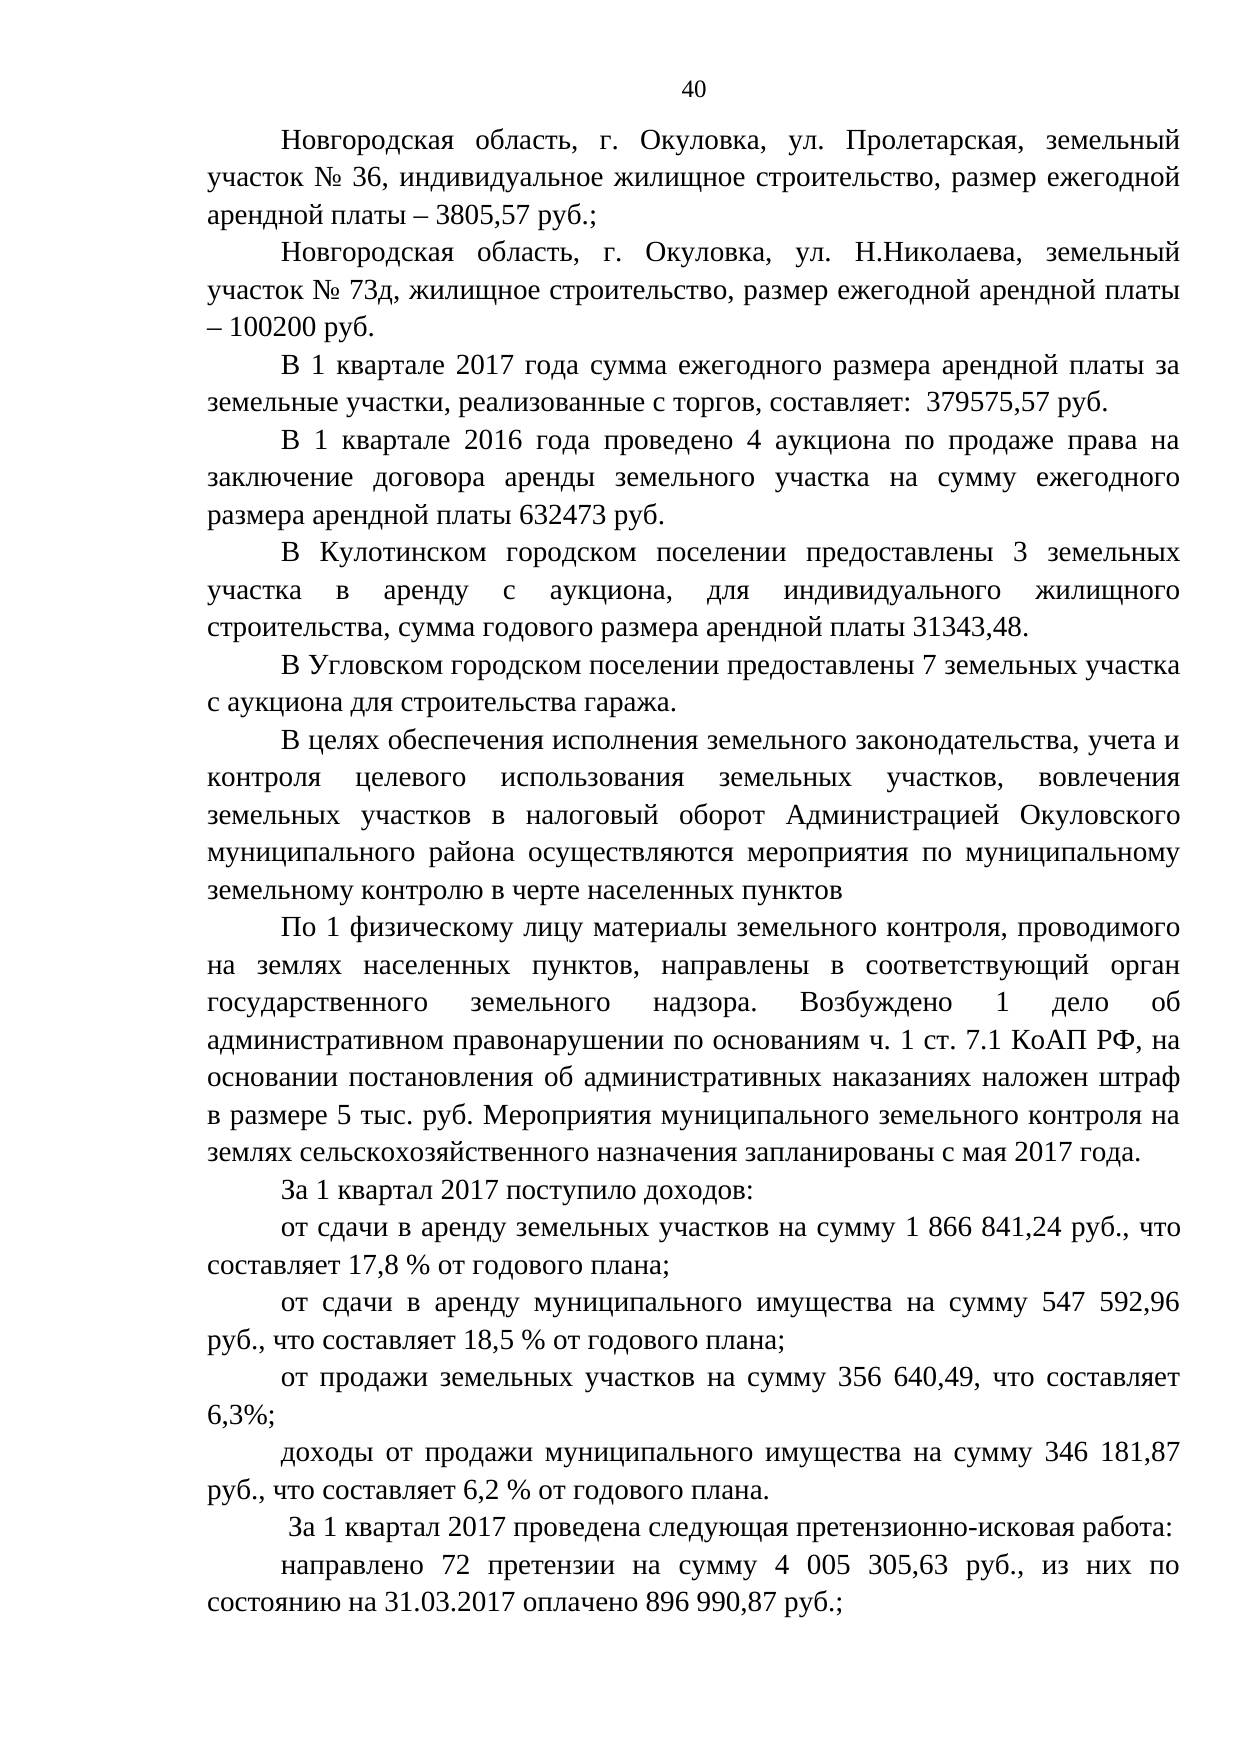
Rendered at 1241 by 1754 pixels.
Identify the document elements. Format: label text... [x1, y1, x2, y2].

text доходы от продажи муниципального имущества на сумму 346 181,87 руб., что составляет 6,2 % от годового плана. [207, 1431, 1181, 1506]
text Новгородская область, г. Окуловка, ул. Н.Николаева, земельный участок № 73д, жилищное строительство, размер ежегодной арендной платы – 100200 руб. [207, 231, 1181, 343]
text В Угловском городском поселении предоставлены 7 земельных участка с аукциона для строительства гаража. [207, 643, 1181, 718]
text от сдачи в аренду муниципального имущества на сумму 547 592,96 руб., что составляет 18,5 % от годового плана; [207, 1281, 1181, 1356]
text В 1 квартале 2017 года сумма ежегодного размера арендной платы за земельные участки, реализованные с торгов, составляет: 379575,57 руб. [207, 343, 1181, 418]
text от продажи земельных участков на сумму 356 640,49, что составляет 6,3%; [207, 1356, 1181, 1431]
text направлено 72 претензии на сумму 4 005 305,63 руб., из них по состоянию на 31.03.2017 оплачено 896 990,87 руб.; [207, 1543, 1181, 1618]
text За 1 квартал 2017 поступило доходов: [207, 1168, 1181, 1206]
text В Кулотинском городском поселении предоставлены 3 земельных участка в аренду с аукциона, для индивидуального жилищного строительства, сумма годового размера арендной платы 31343,48. [207, 531, 1181, 643]
text Новгородская область, г. Окуловка, ул. Пролетарская, земельный участок № 36, индивидуальное жилищное строительство, размер ежегодной арендной платы – 3805,57 руб.; [207, 118, 1181, 231]
text По 1 физическому лицу материалы земельного контроля, проводимого на землях населенных пунктов, направлены в соответствующий орган государственного земельного надзора. Возбуждено 1 дело об административном правонарушении по основаниям ч. 1 ст. 7.1 КоАП РФ, на основании постановления об административных наказаниях наложен штраф в размере 5 тыс. руб. Мероприятия муниципального земельного контроля на землях сельскохозяйственного назначения запланированы с мая 2017 года. [207, 906, 1181, 1168]
text от сдачи в аренду земельных участков на сумму 1 866 841,24 руб., что составляет 17,8 % от годового плана; [207, 1206, 1181, 1281]
text За 1 квартал 2017 проведена следующая претензионно-исковая работа: [207, 1506, 1181, 1543]
text В 1 квартале 2016 года проведено 4 аукциона по продаже права на заключение договора аренды земельного участка на сумму ежегодного размера арендной платы 632473 руб. [207, 418, 1181, 531]
text В целях обеспечения исполнения земельного законодательства, учета и контроля целевого использования земельных участков, вовлечения земельных участков в налоговый оборот Администрацией Окуловского муниципального района осуществляются мероприятия по муниципальному земельному контролю в черте населенных пунктов [207, 718, 1181, 906]
